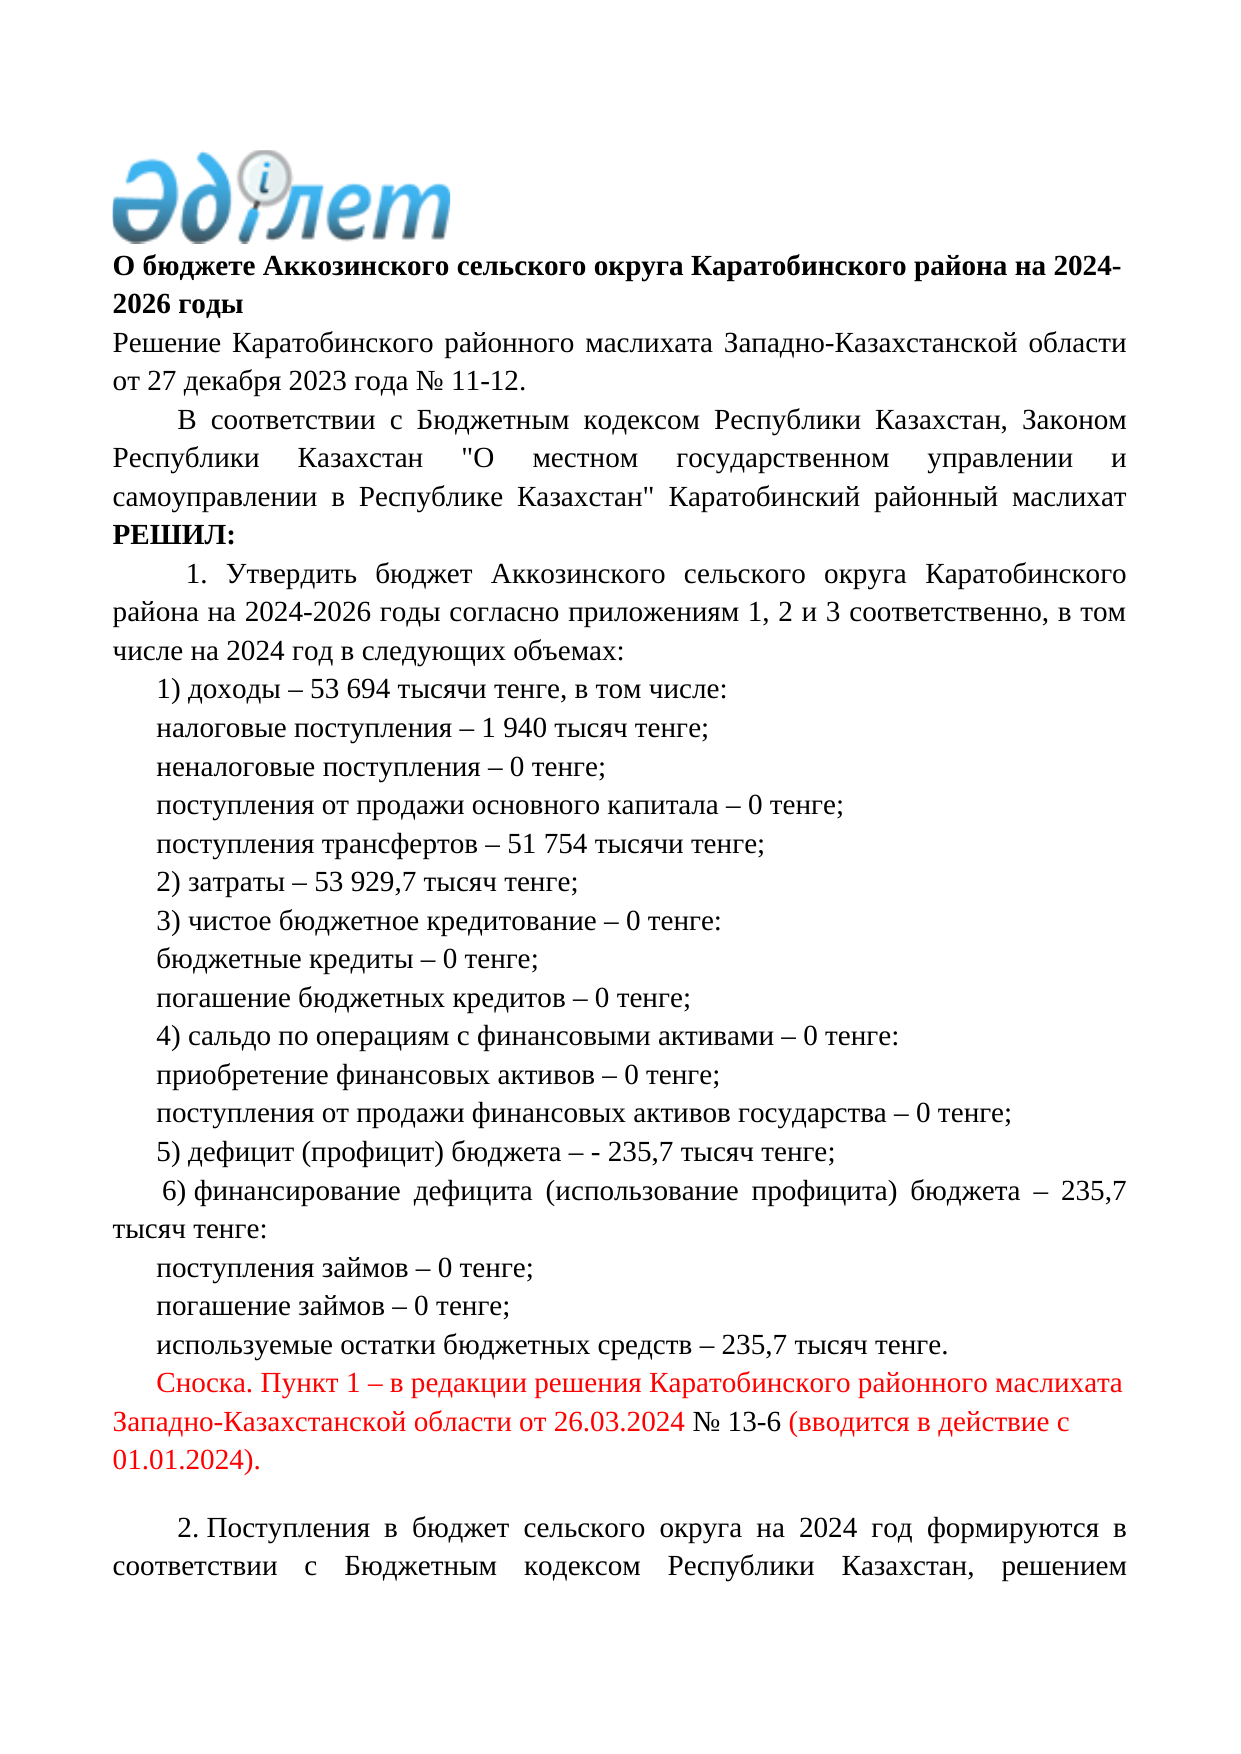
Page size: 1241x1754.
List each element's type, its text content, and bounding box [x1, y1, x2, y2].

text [112, 1510, 1128, 1582]
text 5) дефицит (профицит) бюджета – - 235,7 тысяч тенге; [112, 1134, 1128, 1168]
text Решение Каратобинского районного маслихата Западно-Казахстанской области от 27 декабря 2023 года № 11-12. [112, 325, 1128, 397]
text поступления от продажи финансовых активов государства – 0 тенге; [112, 1096, 1128, 1129]
text неналоговые поступления – 0 тенге; [112, 749, 1128, 782]
text используемые остатки бюджетных средств – 235,7 тысяч тенге. [112, 1327, 1128, 1360]
text 4) сальдо по операциям с финансовыми активами – 0 тенге: [112, 1018, 1128, 1052]
text 3) чистое бюджетное кредитование – 0 тенге: [112, 903, 1128, 936]
text поступления займов – 0 тенге; [112, 1250, 1128, 1283]
text поступления от продажи основного капитала – 0 тенге; [112, 787, 1128, 821]
text погашение займов – 0 тенге; [112, 1288, 1128, 1322]
text 2) затраты – 53 929,7 тысяч тенге; [112, 864, 1128, 898]
text погашение бюджетных кредитов – 0 тенге; [112, 980, 1128, 1013]
text В соответствии с Бюджетным кодексом Республики Казахстан, Законом Республики Казахстан "О местном государственном управлении и самоуправлении в Республике Казахстан" Каратобинский районный маслихат РЕШИЛ: [112, 402, 1128, 551]
text 6) финансирование дефицита (использование профицита) бюджета – 235,7 тысяч тенге: [112, 1173, 1128, 1245]
text поступления трансфертов – 51 754 тысячи тенге; [112, 826, 1128, 859]
text налоговые поступления – 1 940 тысяч тенге; [112, 710, 1128, 744]
text 1. Утвердить бюджет Аккозинского сельского округа Каратобинского района на 2024-2026 годы согласно приложениям 1, 2 и 3 соответственно, в том числе на 2024 год в следующих объемах: [112, 556, 1128, 667]
text О бюджете Аккозинского сельского округа Каратобинского района на 2024-2026 годы [112, 248, 1128, 320]
text Сноска. Пункт 1 – в редакции решения Каратобинского районного маслихата Западно-Казахстанской области от 26.03.2024 № 13-6 (вводится в действие с 01.01.2024). [112, 1365, 1128, 1506]
text приобретение финансовых активов – 0 тенге; [112, 1057, 1128, 1091]
text 1) доходы – 53 694 тысячи тенге, в том числе: [112, 672, 1128, 705]
text бюджетные кредиты – 0 тенге; [112, 941, 1128, 975]
picture [112, 150, 451, 244]
